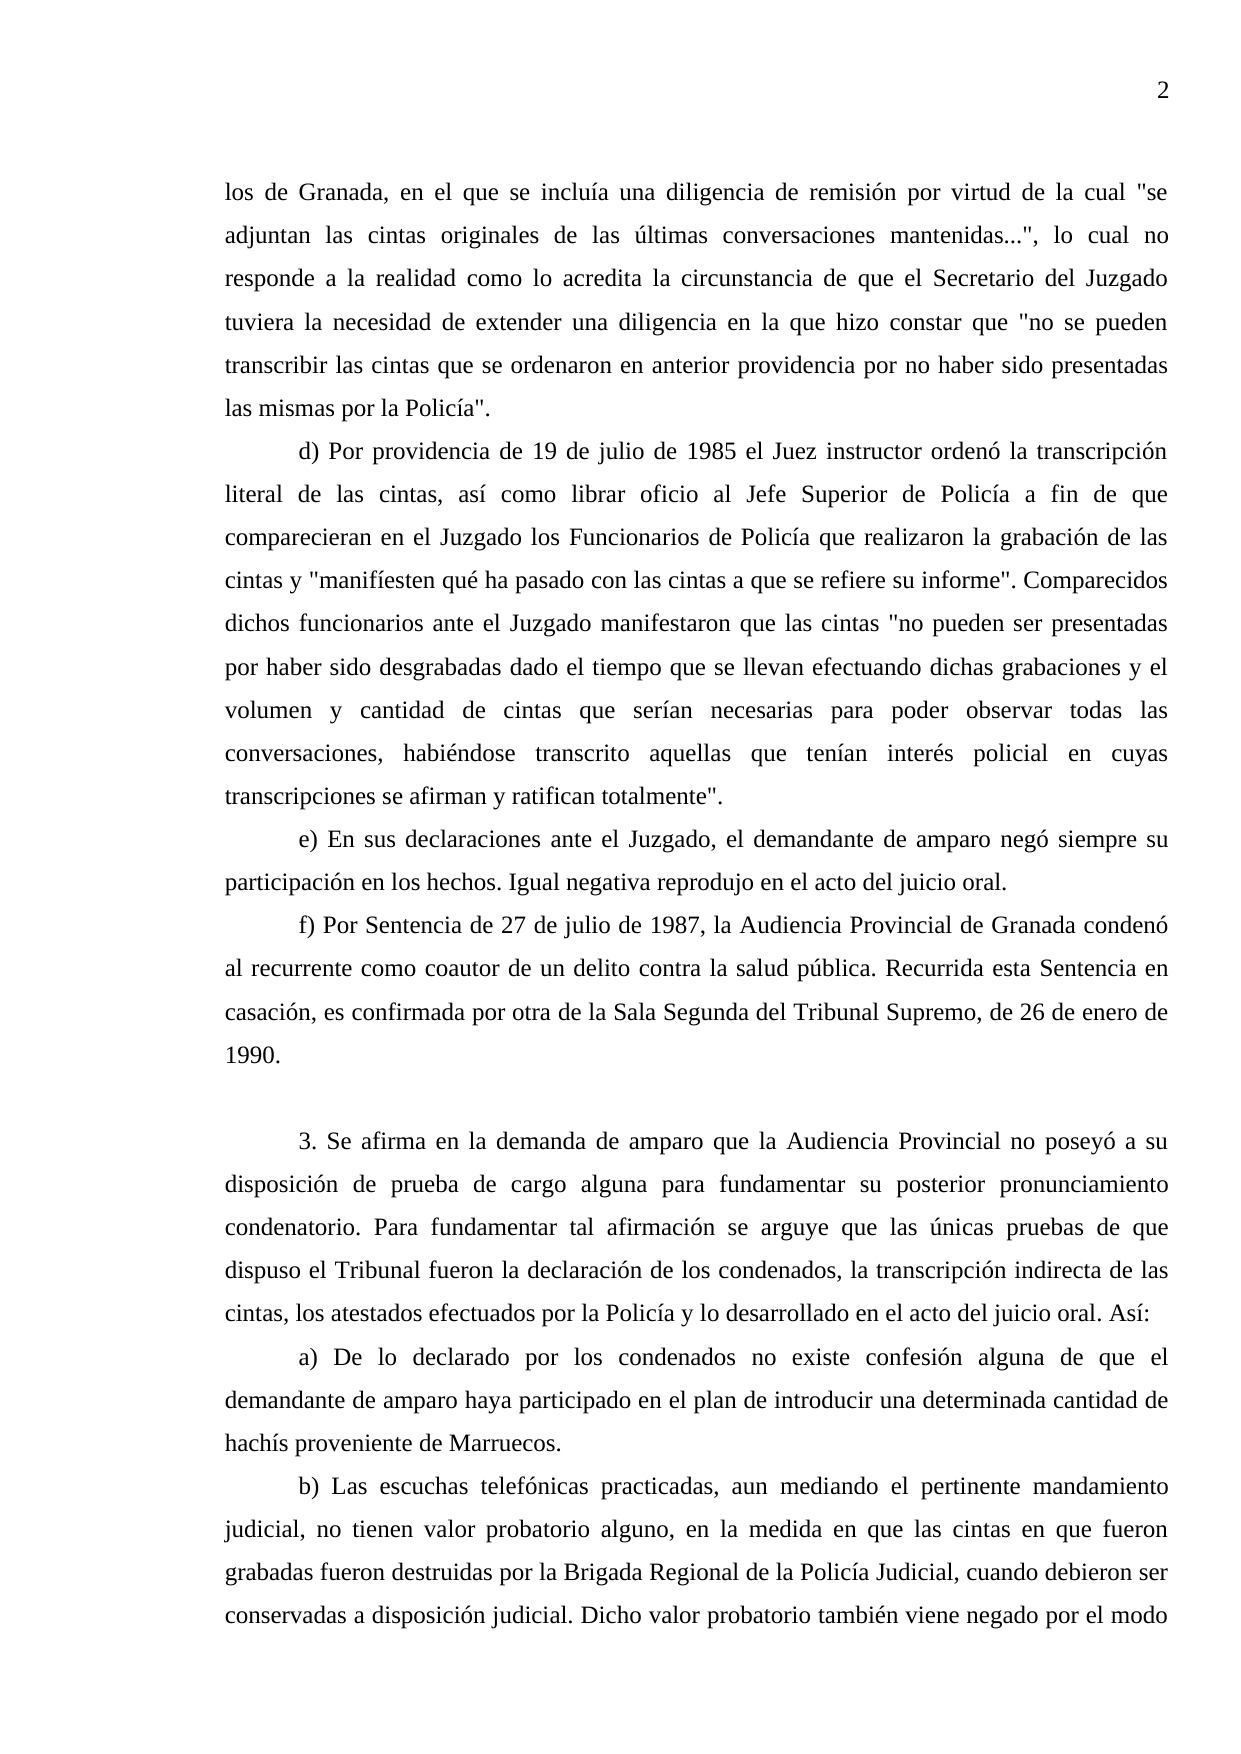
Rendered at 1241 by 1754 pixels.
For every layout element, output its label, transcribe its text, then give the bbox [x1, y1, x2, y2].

text f) Por Sentencia de 27 de julio de 1987, la Audiencia Provincial de Granada condenó al recurrente como coautor de un delito contra la salud pública. Recurrida esta Sentencia en casación, es confirmada por otra de la Sala Segunda del Tribunal Supremo, de 26 de enero de 1990. [224, 910, 1169, 1068]
text a) De lo declarado por los condenados no existe confesión alguna de que el demandante de amparo haya participado en el plan de introducir una determinada cantidad de hachís proveniente de Marruecos. [224, 1342, 1169, 1457]
text 3. Se afirma en la demanda de amparo que la Audiencia Provincial no poseyó a su disposición de prueba de cargo alguna para fundamentar su posterior pronunciamiento condenatorio. Para fundamentar tal afirmación se arguye que las únicas pruebas de que dispuso el Tribunal fueron la declaración de los condenados, la transcripción indirecta de las cintas, los atestados efectuados por la Policía y lo desarrollado en el acto del juicio oral. Así: [224, 1126, 1169, 1327]
text e) En sus declaraciones ante el Juzgado, el demandante de amparo negó siempre su participación en los hechos. Igual negativa reprodujo en el acto del juicio oral. [224, 824, 1169, 896]
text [224, 1471, 1169, 1629]
text d) Por providencia de 19 de julio de 1985 el Juez instructor ordenó la transcripción literal de las cintas, así como librar oficio al Jefe Superior de Policía a fin de que comparecieran en el Juzgado los Funcionarios de Policía que realizaron la grabación de las cintas y "manifíesten qué ha pasado con las cintas a que se refiere su informe". Comparecidos dichos funcionarios ante el Juzgado manifestaron que las cintas "no pueden ser presentadas por haber sido desgrabadas dado el tiempo que se llevan efectuando dichas grabaciones y el volumen y cantidad de cintas que serían necesarias para poder observar todas las conversaciones, habiéndose transcrito aquellas que tenían interés policial en cuyas transcripciones se afirman y ratifican totalmente". [224, 436, 1169, 810]
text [224, 177, 1169, 422]
